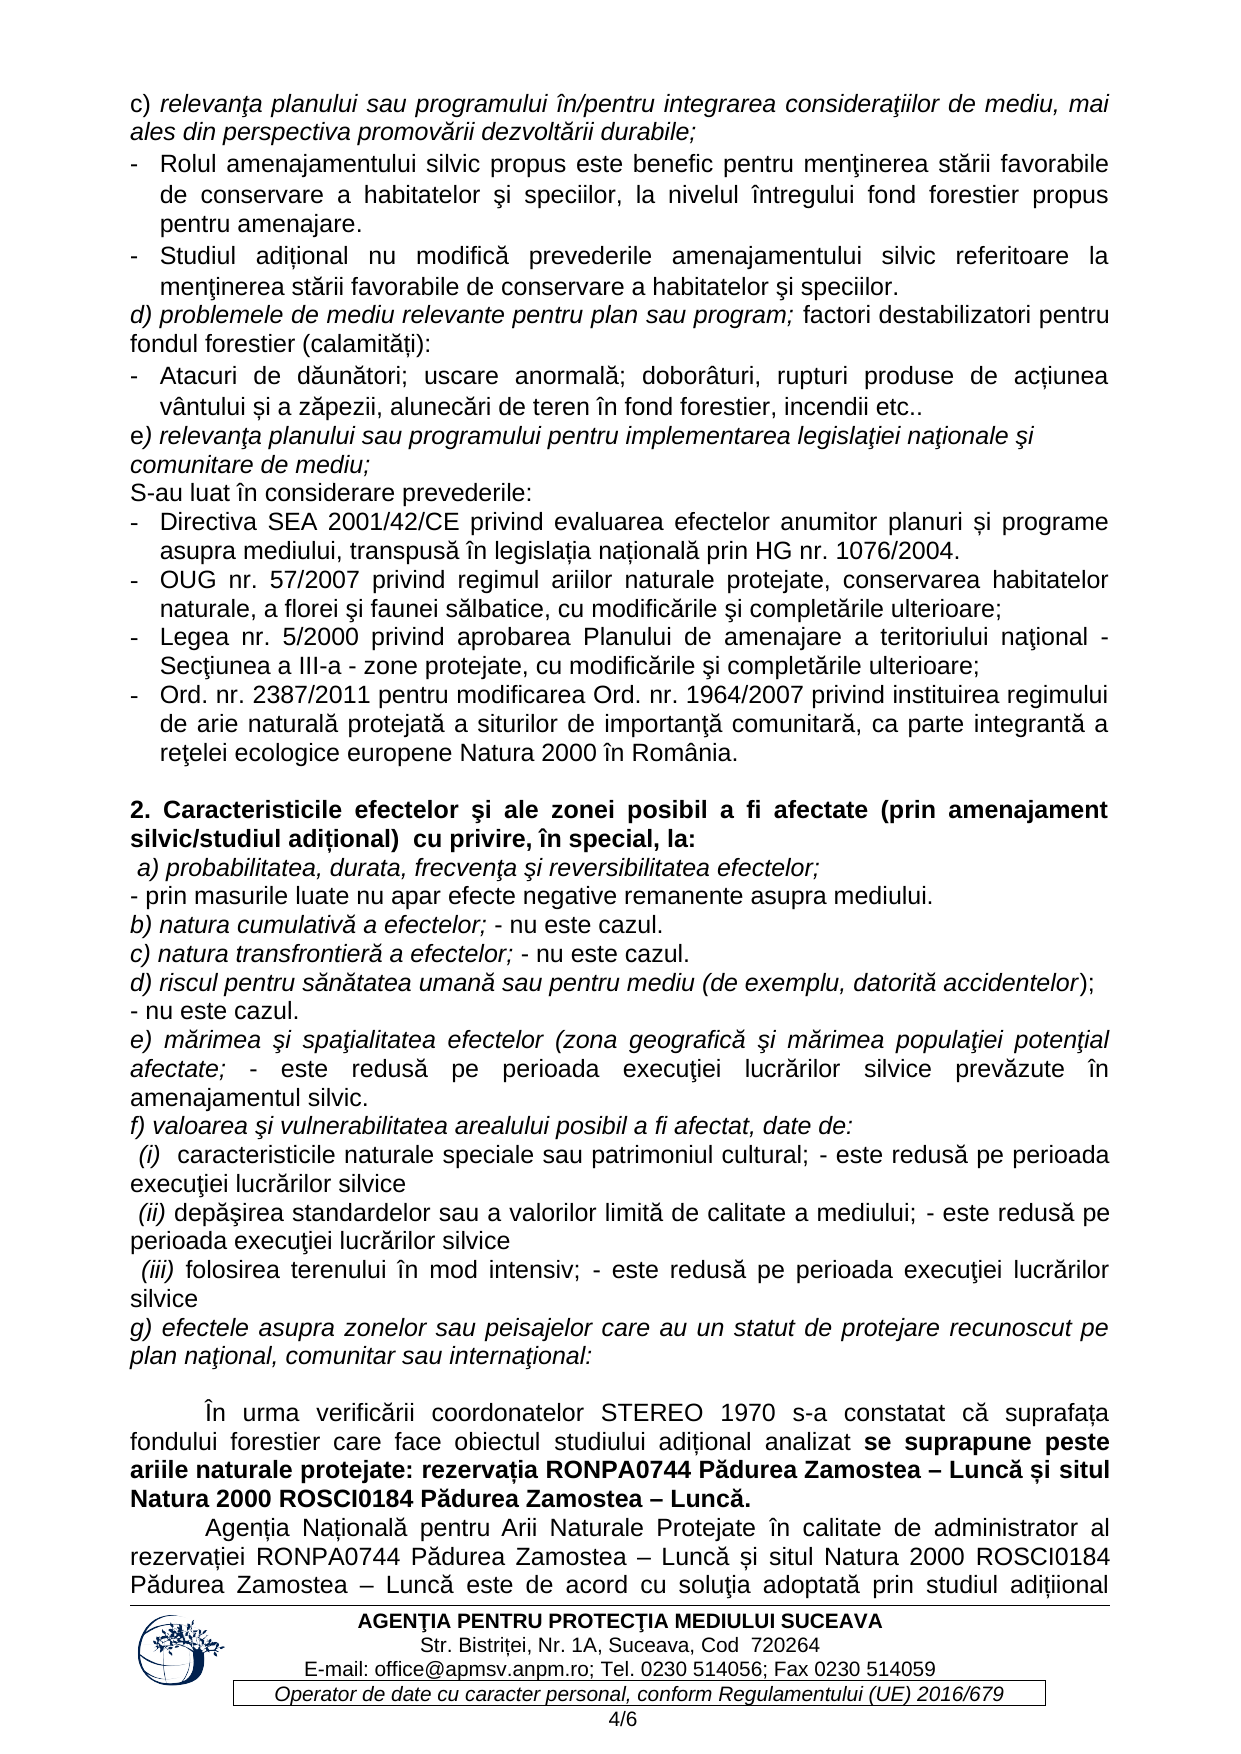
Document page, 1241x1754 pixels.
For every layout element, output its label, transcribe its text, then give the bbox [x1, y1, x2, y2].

text (ii) depăşirea standardelor sau a valorilor limită de calitate a mediului; - este redusă pe perioada execuţiei lucrărilor silvice [130, 1197, 1110, 1255]
list Directiva SEA 2001/42/CE privind evaluarea efectelor anumitor planuri și programe asupra mediului, transpusă în legislația națională prin HG nr. 1076/2004. [130, 507, 1110, 565]
text - prin masurile luate nu apar efecte negative remanente asupra mediului. [130, 881, 1110, 910]
text În urma verificării coordonatelor STEREO 1970 s-a constatat că suprafața fondului forestier care face obiectul studiului adițional analizat se suprapune peste ariile naturale protejate: rezervația RONPA0744 Pădurea Zamostea – Luncă și situl Natura 2000 ROSCI0184 Pădurea Zamostea – Luncă. [130, 1398, 1110, 1513]
text d) riscul pentru sănătatea umană sau pentru mediu (de exemplu, datorită accidentelor); [130, 967, 1110, 996]
text c) natura transfrontieră a efectelor; - nu este cazul. [130, 939, 1110, 967]
list Studiul adițional nu modifică prevederile amenajamentului silvic referitoare la menţinerea stării favorabile de conservare a habitatelor şi speciilor. [130, 238, 1110, 301]
list Atacuri de dăunători; uscare anormală; doborâturi, rupturi produse de acțiunea vântului și a zăpezii, alunecări de teren în fond forestier, incendii etc.. [130, 358, 1110, 421]
text b) natura cumulativă a efectelor; - nu este cazul. [130, 910, 1110, 939]
text (i) caracteristicile naturale speciale sau patrimoniul cultural; - este redusă pe perioada execuţiei lucrărilor silvice [130, 1140, 1110, 1197]
text d) problemele de mediu relevante pentru plan sau program; factori destabilizatori pentru fondul forestier (calamități): [130, 301, 1110, 358]
text e) mărimea şi spaţialitatea efectelor (zona geografică şi mărimea populaţiei potenţial afectate; - este redusă pe perioada execuţiei lucrărilor silvice prevăzute în amenajamentul silvic. [130, 1025, 1110, 1111]
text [130, 1513, 1110, 1599]
list Ord. nr. 2387/2011 pentru modificarea Ord. nr. 1964/2007 privind instituirea regimului de arie naturală protejată a siturilor de importanţă comunitară, ca parte integrantă a reţelei ecologice europene Natura 2000 în România. [130, 680, 1110, 766]
text g) efectele asupra zonelor sau peisajelor care au un statut de protejare recunoscut pe plan naţional, comunitar sau internaţional: [130, 1312, 1110, 1370]
text 2. Caracteristicile efectelor şi ale zonei posibil a fi afectate (prin amenajament silvic/studiul adițional) cu privire, în special, la: [130, 795, 1110, 852]
text - nu este cazul. [130, 996, 1110, 1025]
list OUG nr. 57/2007 privind regimul ariilor naturale protejate, conservarea habitatelor naturale, a florei şi faunei sălbatice, cu modificările şi completările ulterioare; [130, 565, 1110, 622]
list Legea nr. 5/2000 privind aprobarea Planului de amenajare a teritoriului naţional - Secţiunea a III-a - zone protejate, cu modificările şi completările ulterioare; [130, 622, 1110, 680]
text c) relevanţa planului sau programului în/pentru integrarea consideraţiilor de mediu, mai ales din perspectiva promovării dezvoltării durabile; [130, 89, 1110, 146]
text f) valoarea şi vulnerabilitatea arealului posibil a fi afectat, date de: [130, 1111, 1110, 1140]
text e) relevanţa planului sau programului pentru implementarea legislaţiei naţionale şi comunitare de mediu; [130, 421, 1110, 478]
text S-au luat în considerare prevederile: [130, 478, 1110, 507]
text (iii) folosirea terenului în mod intensiv; - este redusă pe perioada execuţiei lucrărilor silvice [130, 1255, 1110, 1312]
text a) probabilitatea, durata, frecvenţa şi reversibilitatea efectelor; [130, 852, 1110, 881]
list Rolul amenajamentului silvic propus este benefic pentru menţinerea stării favorabile de conservare a habitatelor şi speciilor, la nivelul întregului fond forestier propus pentru amenajare. [130, 146, 1110, 238]
